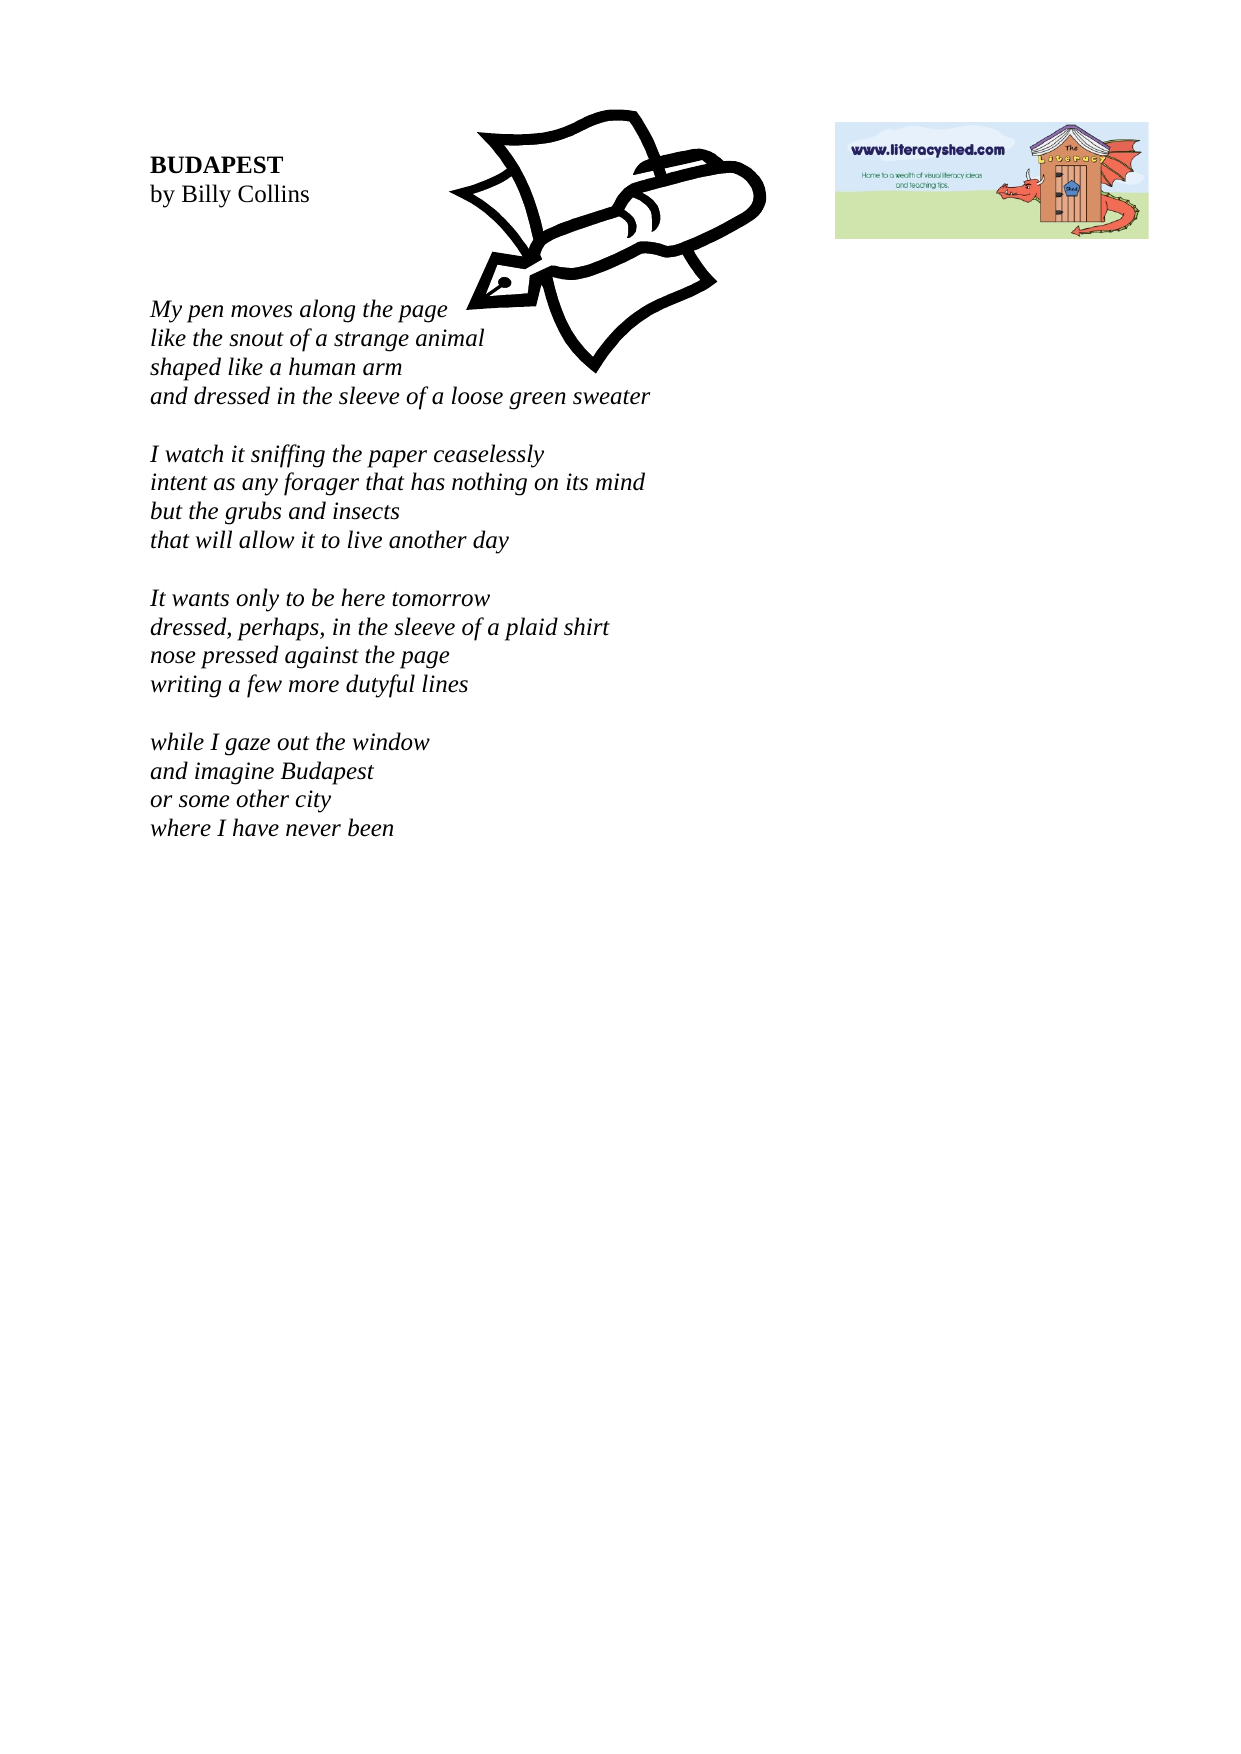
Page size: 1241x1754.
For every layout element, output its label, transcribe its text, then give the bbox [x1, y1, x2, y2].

text BUDAPEST by Billy Collins [150, 150, 835, 207]
text My pen moves along the page like the snout of a strange animal shaped like a human arm and dressed in the sleeve of a loose green sweater [150, 294, 1090, 409]
picture [835, 122, 1149, 239]
text while I gaze out the window and imagine Budapest or some other city where I have never been [150, 727, 1090, 842]
text I watch it sniffing the paper ceaselessly intent as any forager that has nothing on its mind but the grubs and insects that will allow it to live another day [150, 439, 1090, 554]
text It wants only to be here tomorrow dressed, perhaps, in the sleeve of a plaid shirt nose pressed against the page writing a few more dutyful lines [150, 583, 1090, 698]
